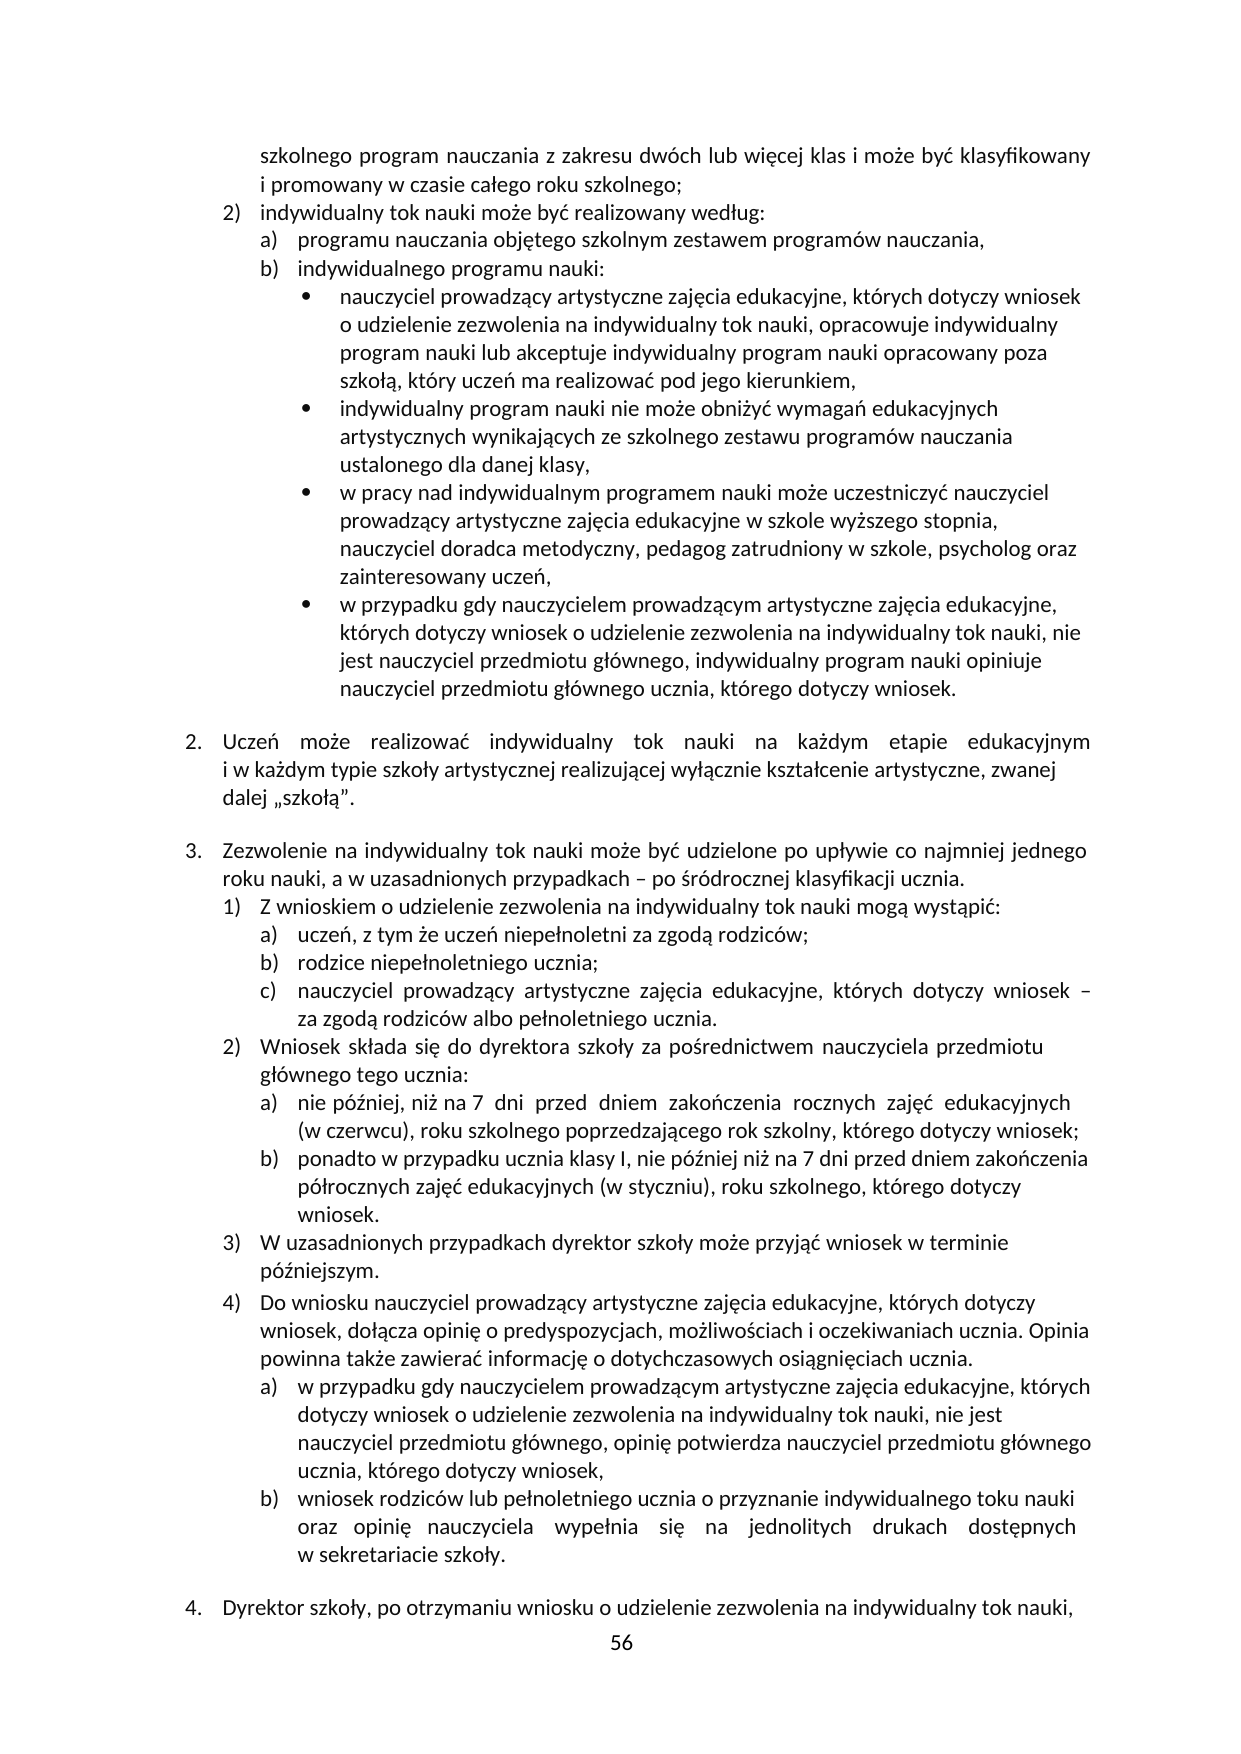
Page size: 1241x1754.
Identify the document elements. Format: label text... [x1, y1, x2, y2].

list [222, 142, 1093, 198]
list w przypadku gdy nauczycielem prowadzącym artystyczne zajęcia edukacyjne, których dotyczy wniosek o udzielenie zezwolenia na indywidualny tok nauki, nie jest nauczyciel przedmiotu głównego, opinię potwierdza nauczyciel przedmiotu głównego ucznia, którego dotyczy wniosek, [260, 1372, 1093, 1484]
list programu nauczania objętego szkolnym zestawem programów nauczania, [260, 226, 1105, 254]
list Zezwolenie na indywidualny tok nauki może być udzielone po upływie co najmniej jednego roku nauki, a w uzasadnionych przypadkach – po śródrocznej klasyfikacji ucznia. [185, 836, 1093, 892]
list w przypadku gdy nauczycielem prowadzącym artystyczne zajęcia edukacyjne, których dotyczy wniosek o udzielenie zezwolenia na indywidualny tok nauki, nie jest nauczyciel przedmiotu głównego, indywidualny program nauki opiniuje nauczyciel przedmiotu głównego ucznia, którego dotyczy wniosek. [302, 590, 1093, 702]
list w pracy nad indywidualnym programem nauki może uczestniczyć nauczyciel prowadzący artystyczne zajęcia edukacyjne w szkole wyższego stopnia, nauczyciel doradca metodyczny, pedagog zatrudniony w szkole, psycholog oraz zainteresowany uczeń, [302, 478, 1093, 590]
list Uczeń może realizować indywidualny tok nauki na każdym etapie edukacyjnym i w każdym typie szkoły artystycznej realizującej wyłącznie kształcenie artystyczne, zwanej dalej „szkołą”. [185, 727, 1093, 811]
list wniosek rodziców lub pełnoletniego ucznia o przyznanie indywidualnego toku nauki oraz opinię nauczyciela wypełnia się na jednolitych drukach dostępnych w sekretariacie szkoły. [260, 1484, 1093, 1568]
list nauczyciel prowadzący artystyczne zajęcia edukacyjne, których dotyczy wniosek o udzielenie zezwolenia na indywidualny tok nauki, opracowuje indywidualny program nauki lub akceptuje indywidualny program nauki opracowany poza szkołą, który uczeń ma realizować pod jego kierunkiem, [302, 282, 1093, 394]
list ponadto w przypadku ucznia klasy I, nie później niż na 7 dni przed dniem zakończenia półrocznych zajęć edukacyjnych (w styczniu), roku szkolnego, którego dotyczy wniosek. [260, 1144, 1093, 1228]
list rodzice niepełnoletniego ucznia; [260, 948, 1105, 976]
list Do wniosku nauczyciel prowadzący artystyczne zajęcia edukacyjne, których dotyczy wniosek, dołącza opinię o predyspozycjach, możliwościach i oczekiwaniach ucznia. Opinia powinna także zawierać informację o dotychczasowych osiągnięciach ucznia. [222, 1288, 1093, 1372]
list W uzasadnionych przypadkach dyrektor szkoły może przyjąć wniosek w terminie późniejszym. [222, 1228, 1093, 1284]
list nie później, niż na 7 dni przed dniem zakończenia rocznych zajęć edukacyjnych (w czerwcu), roku szkolnego poprzedzającego rok szkolny, którego dotyczy wniosek; [260, 1088, 1093, 1144]
list uczeń, z tym że uczeń niepełnoletni za zgodą rodziców; [260, 920, 1105, 948]
list indywidualny program nauki nie może obniżyć wymagań edukacyjnych artystycznych wynikających ze szkolnego zestawu programów nauczania ustalonego dla danej klasy, [302, 394, 1093, 478]
list nauczyciel prowadzący artystyczne zajęcia edukacyjne, których dotyczy wniosek – za zgodą rodziców albo pełnoletniego ucznia. [260, 976, 1093, 1032]
list Z wnioskiem o udzielenie zezwolenia na indywidualny tok nauki mogą wystąpić: [222, 892, 1105, 920]
list indywidualnego programu nauki: [260, 254, 1105, 282]
list Wniosek składa się do dyrektora szkoły za pośrednictwem nauczyciela przedmiotu głównego tego ucznia: [222, 1032, 1092, 1088]
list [185, 1593, 1093, 1621]
list indywidualny tok nauki może być realizowany według: [222, 198, 1105, 226]
